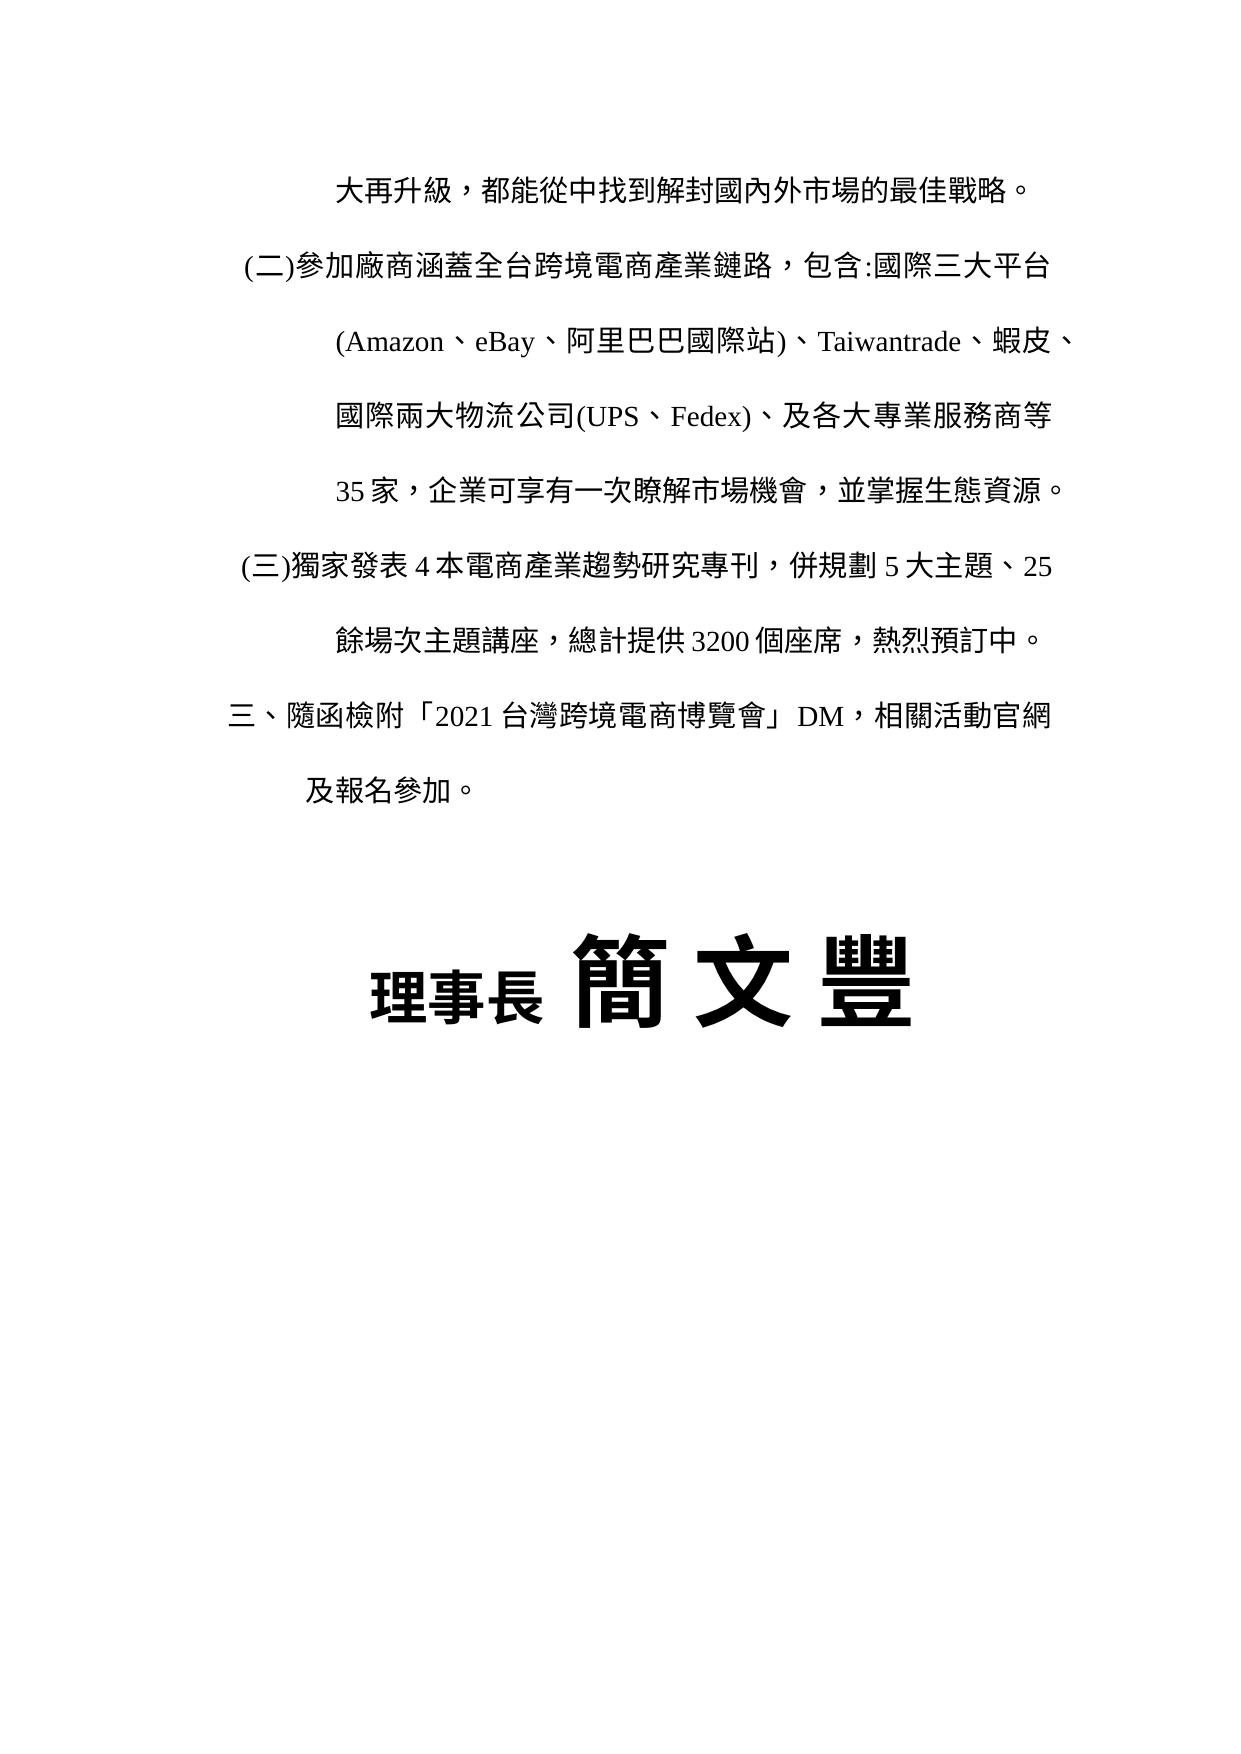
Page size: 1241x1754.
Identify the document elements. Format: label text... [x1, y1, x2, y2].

text 理事長 簡 文 豐 [203, 901, 1052, 1051]
text 三、隨函檢附「2021台灣跨境電商博覽會」DM，相關活動官網及報名參加。 [203, 676, 1052, 826]
text (二)參加廠商涵蓋全台跨境電商產業鏈路，包含:國際三大平台(Amazon、eBay、阿里巴巴國際站)、Taiwantrade、蝦皮、國際兩大物流公司(UPS、Fedex)、及各大專業服務商等35家，企業可享有一次瞭解市場機會，並掌握生態資源。 [188, 226, 1052, 526]
text (三)獨家發表4本電商產業趨勢研究專刊，併規劃5大主題、25餘場次主題講座，總計提供3200個座席，熱烈預訂中。 [188, 526, 1052, 676]
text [188, 151, 1052, 226]
